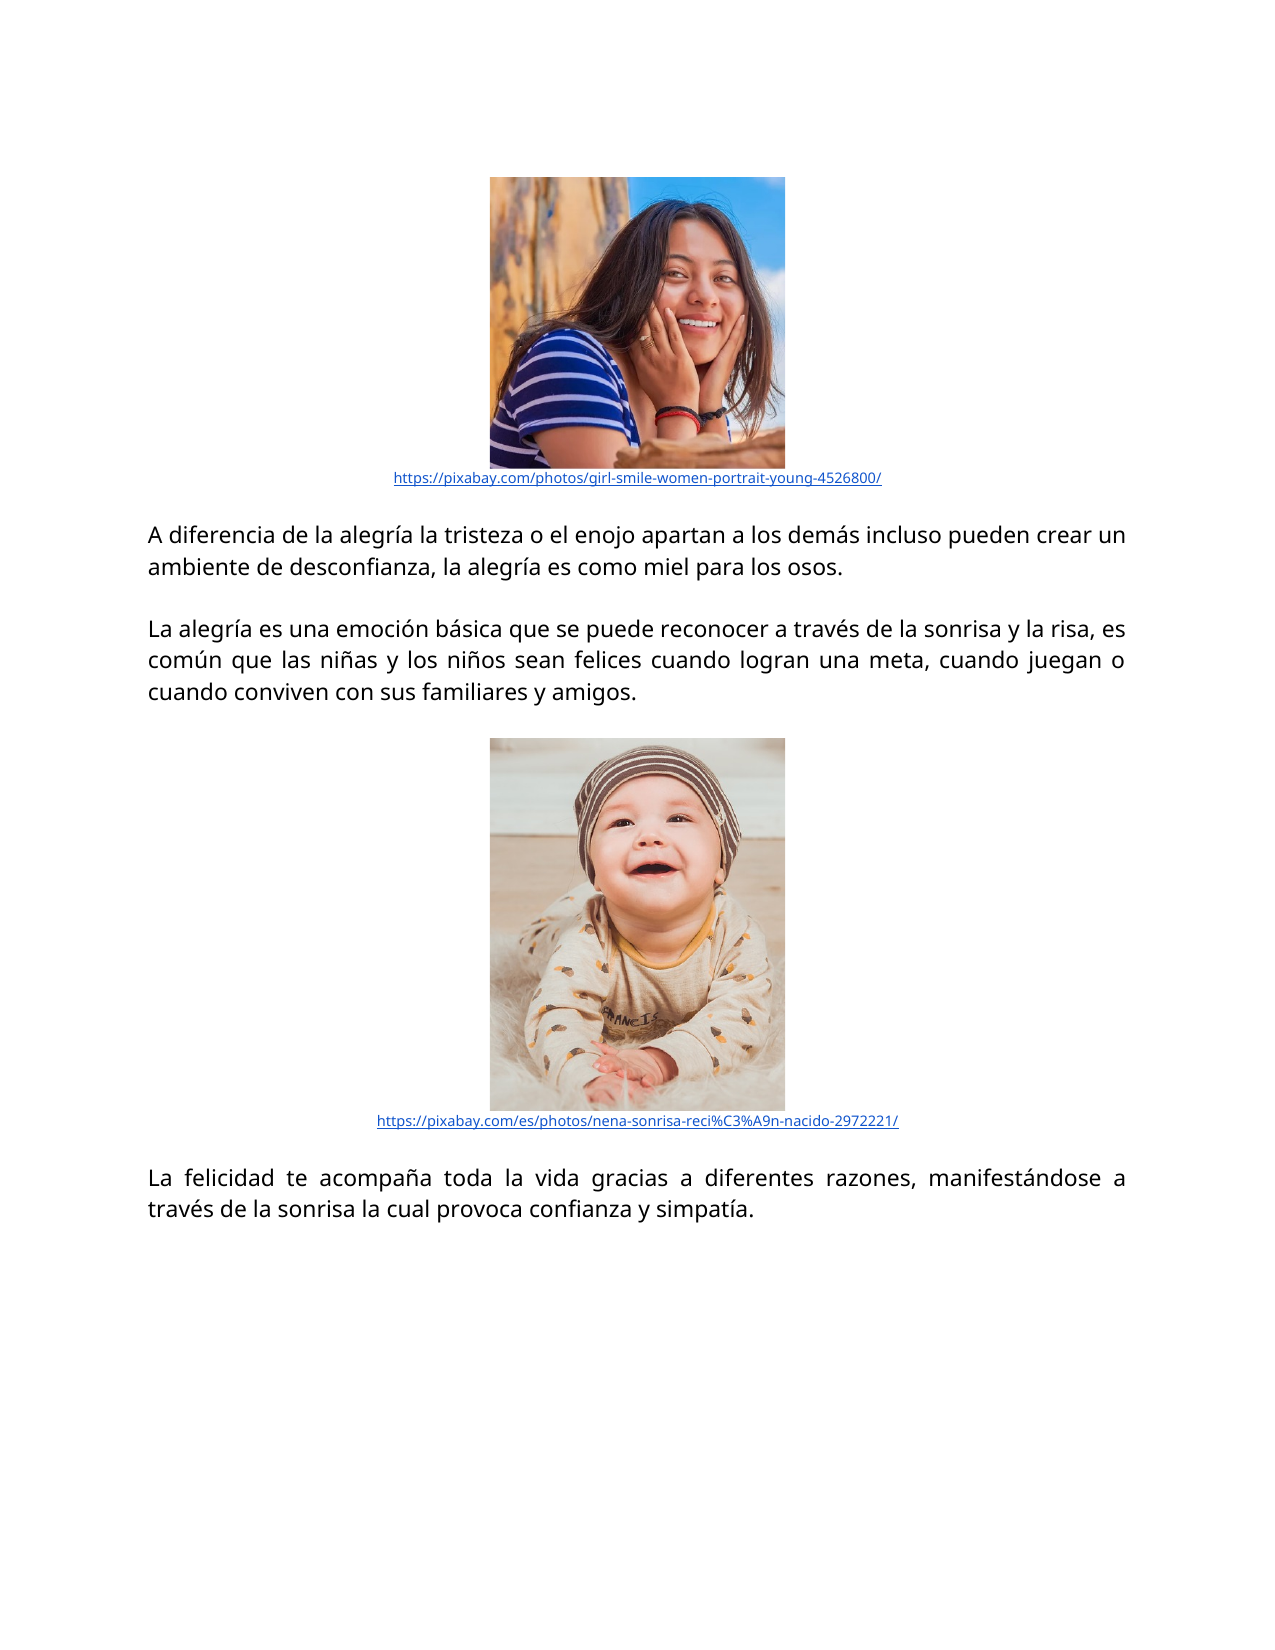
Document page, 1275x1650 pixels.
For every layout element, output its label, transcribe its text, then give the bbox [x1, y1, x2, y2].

picture [489, 738, 786, 1111]
text https://pixabay.com/photos/girl-smile-women-portrait-young-4526800/ [148, 468, 1127, 488]
text La felicidad te acompaña toda la vida gracias a diferentes razones, manifestándose a través de la sonrisa la cual provoca confianza y simpatía. [148, 1162, 1127, 1224]
picture [489, 177, 786, 469]
text https://pixabay.com/es/photos/nena-sonrisa-reci%C3%A9n-nacido-2972221/ [148, 1111, 1127, 1131]
text A diferencia de la alegría la tristeza o el enojo apartan a los demás incluso pueden crear un ambiente de desconfianza, la alegría es como miel para los osos. [148, 519, 1127, 582]
text La alegría es una emoción básica que se puede reconocer a través de la sonrisa y la risa, es común que las niñas y los niños sean felices cuando logran una meta, cuando juegan o cuando conviven con sus familiares y amigos. [148, 613, 1127, 707]
